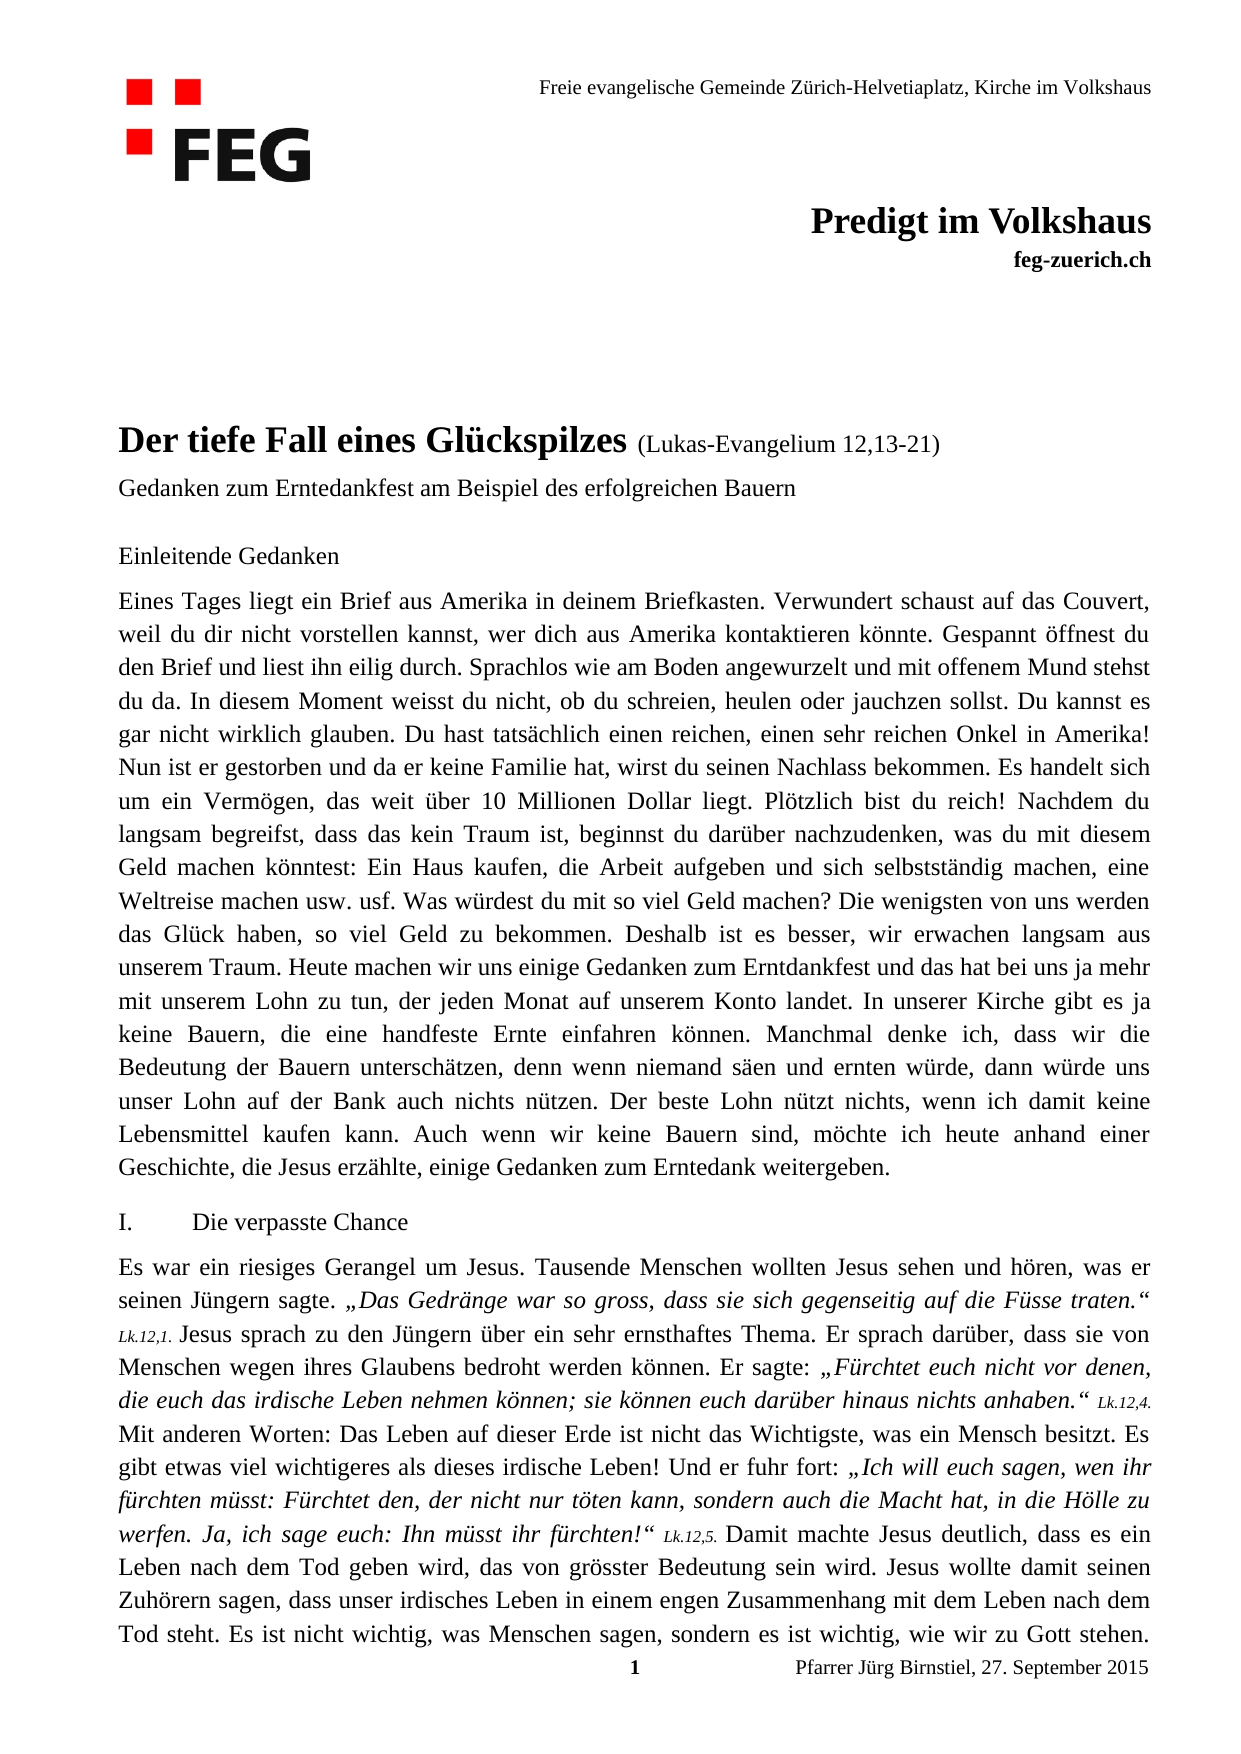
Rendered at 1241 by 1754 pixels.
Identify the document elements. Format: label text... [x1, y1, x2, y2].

text Gedanken zum Erntedankfest am Beispiel des erfolgreichen Bauern [118, 473, 1152, 502]
text Predigt im Volkshaus [148, 199, 1152, 242]
picture [125, 78, 311, 183]
text feg-zuerich.ch [148, 246, 1152, 272]
text Der tiefe Fall eines Glückspilzes (Lukas-Evangelium 12,13-21) [118, 417, 1152, 461]
subtitle Die verpasste Chance [118, 1207, 1152, 1236]
text Einleitende Gedanken [118, 541, 1152, 570]
text Eines Tages liegt ein Brief aus Amerika in deinem Briefkasten. Verwundert schaust auf das Couvert, weil du dir nicht vorstellen kannst, wer dich aus Amerika kontaktieren könnte. Gespannt öffnest du den Brief und liest ihn eilig durch. Sprachlos wie am Boden angewurzelt und mit offenem Mund stehst du da. In diesem Moment weisst du nicht, ob du schreien, heulen oder jauchzen sollst. Du kannst es gar nicht wirklich glauben. Du hast tatsächlich einen reichen, einen sehr reichen Onkel in Amerika! Nun ist er gestorben und da er keine Familie hat, wirst du seinen Nachlass bekommen. Es handelt sich um ein Vermögen, das weit über 10 Millionen Dollar liegt. Plötzlich bist du reich! Nachdem du langsam begreifst, dass das kein Traum ist, beginnst du darüber nachzudenken, was du mit diesem Geld machen könntest: Ein Haus kaufen, die Arbeit aufgeben und sich selbstständig machen, eine Weltreise machen usw. usf. Was würdest du mit so viel Geld machen? Die wenigsten von uns werden das Glück haben, so viel Geld zu bekommen. Deshalb ist es besser, wir erwachen langsam aus unserem Traum. Heute machen wir uns einige Gedanken zum Erntdankfest und das hat bei uns ja mehr mit unserem Lohn zu tun, der jeden Monat auf unserem Konto landet. In unserer Kirche gibt es ja keine Bauern, die eine handfeste Ernte einfahren können. Manchmal denke ich, dass wir die Bedeutung der Bauern unterschätzen, denn wenn niemand säen und ernten würde, dann würde uns unser Lohn auf der Bank auch nichts nützen. Der beste Lohn nützt nichts, wenn ich damit keine Lebensmittel kaufen kann. Auch wenn wir keine Bauern sind, möchte ich heute anhand einer Geschichte, die Jesus erzählte, einige Gedanken zum Erntedank weitergeben. [118, 582, 1152, 1182]
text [118, 1249, 1152, 1649]
